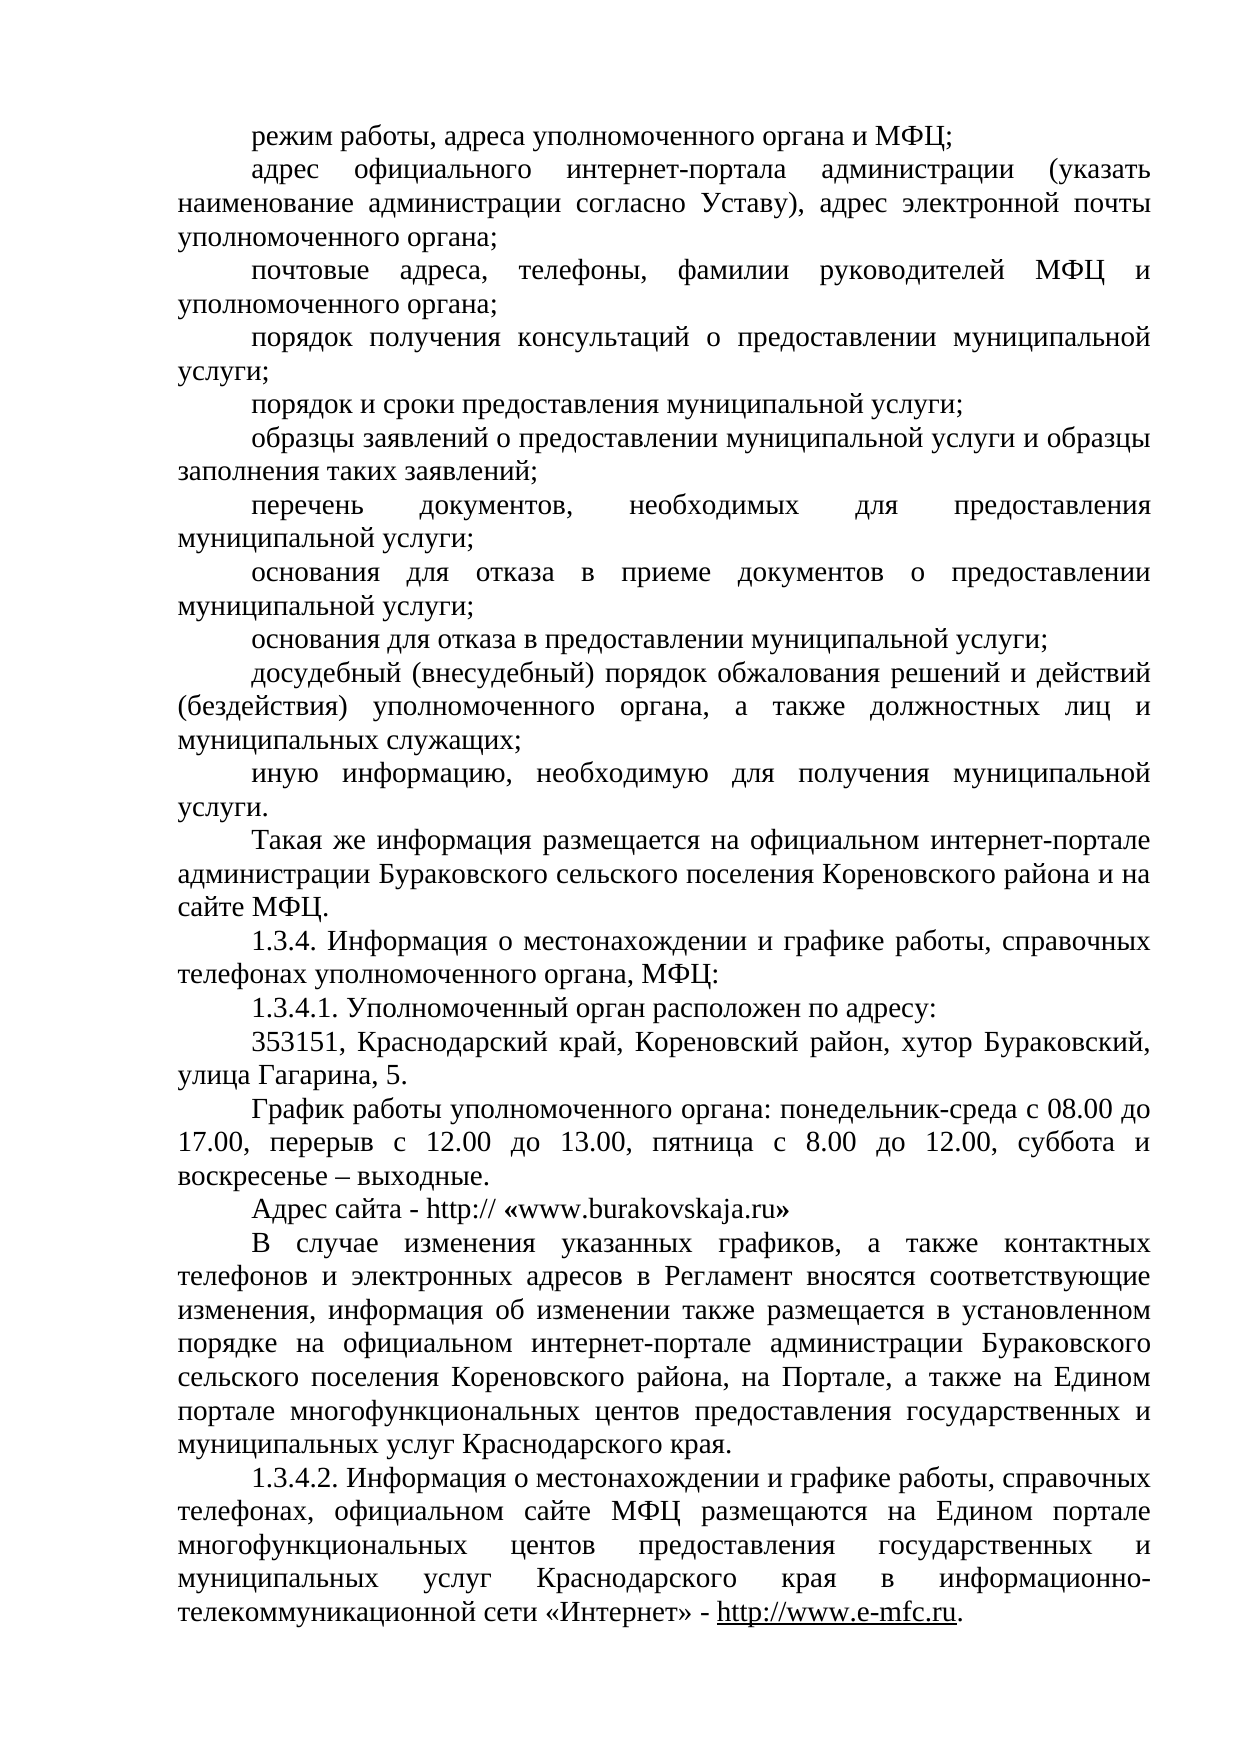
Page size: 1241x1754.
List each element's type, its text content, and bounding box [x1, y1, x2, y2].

text порядок и сроки предоставления муниципальной услуги; [177, 386, 1152, 420]
text досудебный (внесудебный) порядок обжалования решений и действий (бездействия) уполномоченного органа, а также должностных лиц и муниципальных служащих; [177, 655, 1152, 755]
text порядок получения консультаций о предоставлении муниципальной услуги; [177, 319, 1152, 386]
text Адрес сайта - http:// «www.burakovskaja.ru» [177, 1191, 1152, 1225]
text 1.3.4. Информация о местонахождении и графике работы, справочных телефонах уполномоченного органа, МФЦ: [177, 923, 1152, 990]
text иную информацию, необходимую для получения муниципальной услуги. [177, 755, 1152, 822]
text основания для отказа в приеме документов о предоставлении муниципальной услуги; [177, 554, 1152, 621]
text 1.3.4.2. Информация о местонахождении и графике работы, справочных телефонах, официальном сайте МФЦ размещаются на Едином портале многофункциональных центов предоставления государственных и муниципальных услуг Краснодарского края в информационно-телекоммуникационной сети «Интернет» - http://www.e-mfc.ru. [177, 1460, 1152, 1627]
text В случае изменения указанных графиков, а также контактных телефонов и электронных адресов в Регламент вносятся соответствующие изменения, информация об изменении также размещается в установленном порядке на официальном интернет-портале администрации Бураковского сельского поселения Кореновского района, на Портале, а также на Едином портале многофункциональных центов предоставления государственных и муниципальных услуг Краснодарского края. [177, 1225, 1152, 1460]
text Такая же информация размещается на официальном интернет-портале администрации Бураковского сельского поселения Кореновского района и на сайте МФЦ. [177, 822, 1152, 923]
text 1.3.4.1. Уполномоченный орган расположен по адресу: [177, 990, 1152, 1024]
text почтовые адреса, телефоны, фамилии руководителей МФЦ и уполномоченного органа; [177, 252, 1152, 319]
text 353151, Краснодарский край, Кореновский район, хутор Бураковский, улица Гагарина, 5. [177, 1024, 1152, 1091]
text образцы заявлений о предоставлении муниципальной услуги и образцы заполнения таких заявлений; [177, 420, 1152, 487]
text График работы уполномоченного органа: понедельник-среда с 08.00 до 17.00, перерыв с 12.00 до 13.00, пятница с 8.00 до 12.00, суббота и воскресенье – выходные. [177, 1091, 1152, 1191]
text основания для отказа в предоставлении муниципальной услуги; [177, 621, 1152, 655]
text режим работы, адреса уполномоченного органа и МФЦ; [177, 118, 1152, 152]
text адрес официального интернет-портала администрации (указать наименование администрации согласно Уставу), адрес электронной почты уполномоченного органа; [177, 152, 1152, 252]
text перечень документов, необходимых для предоставления муниципальной услуги; [177, 487, 1152, 554]
